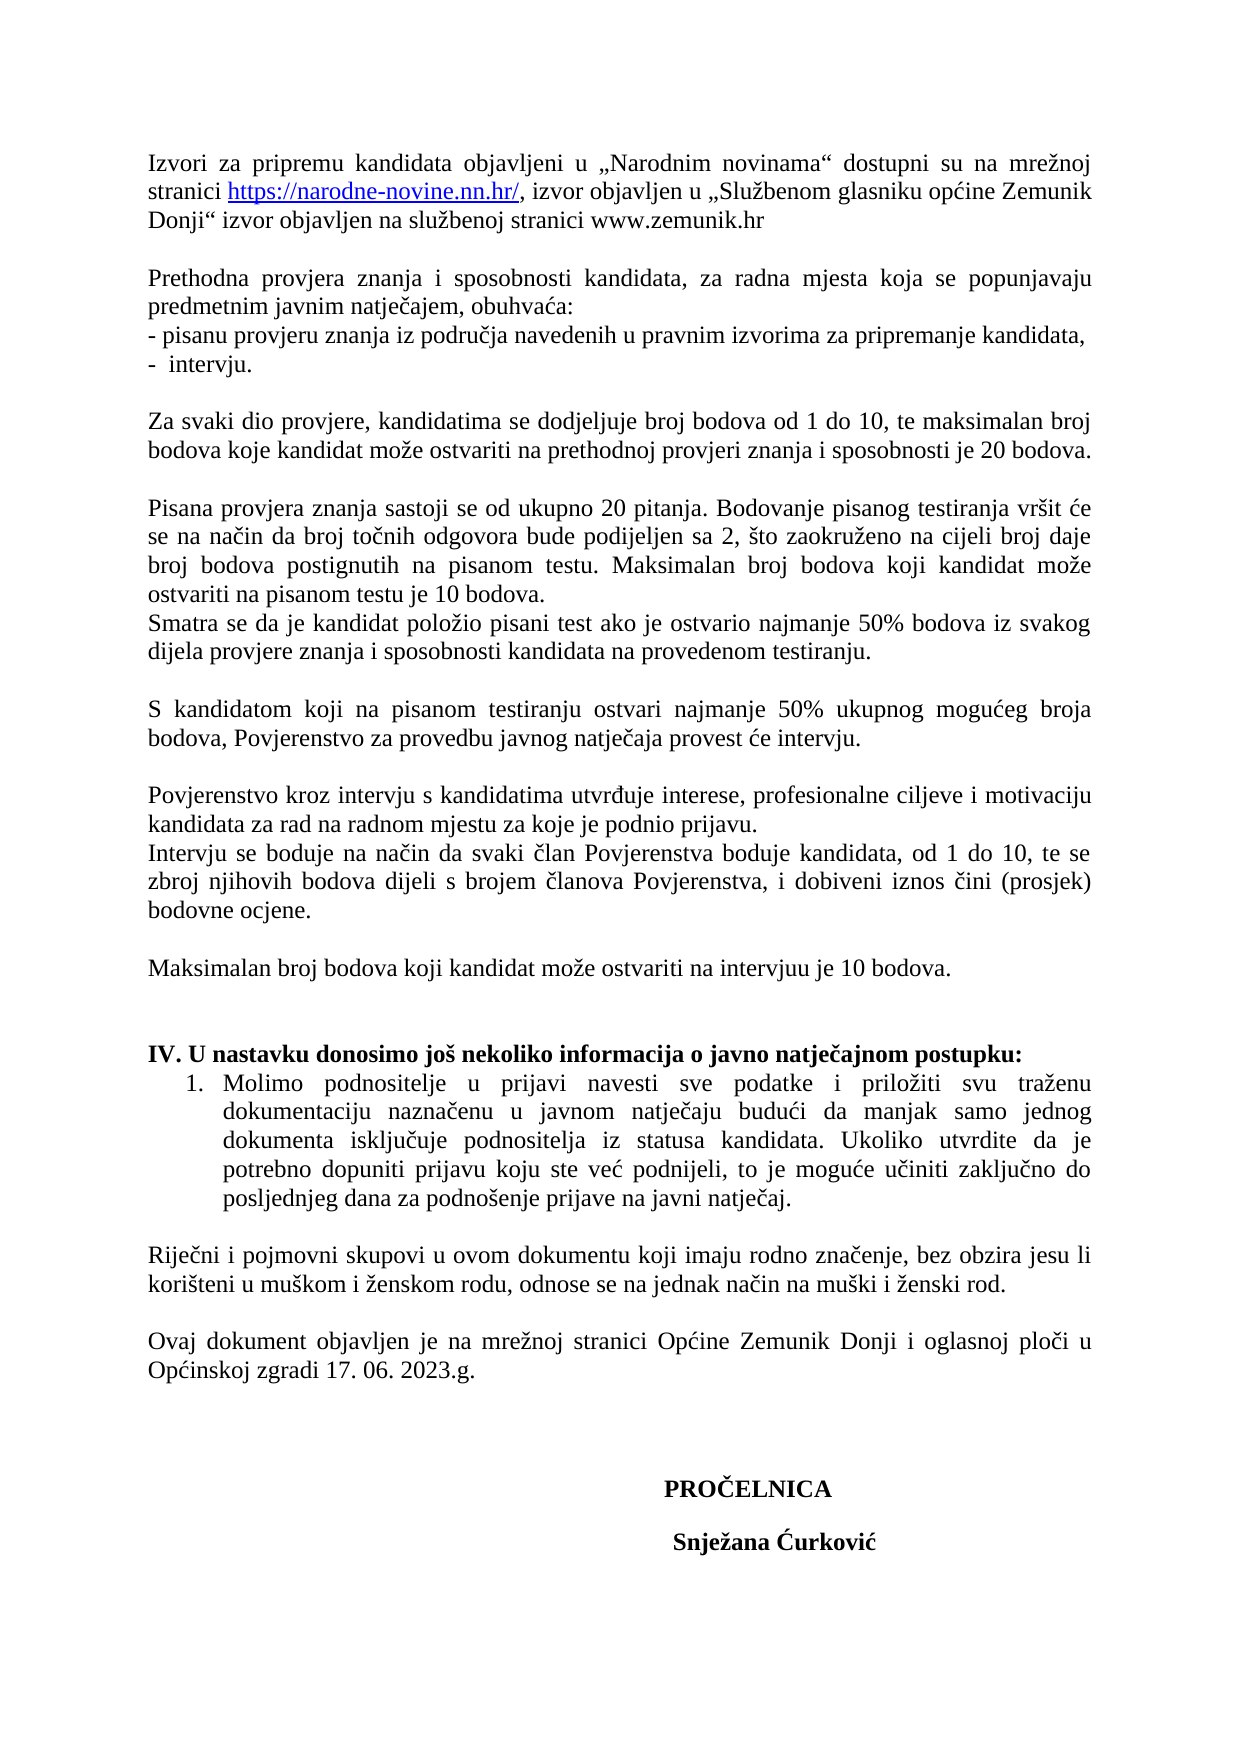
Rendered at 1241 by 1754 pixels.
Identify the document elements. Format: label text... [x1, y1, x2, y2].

text - intervju. [148, 349, 1093, 378]
text Intervju se boduje na način da svaki član Povjerenstva boduje kandidata, od 1 do 10, te se zbroj njihovih bodova dijeli s brojem članova Povjerenstva, i dobiveni iznos čini (prosjek) bodovne ocjene. [148, 838, 1093, 924]
text Povjerenstvo kroz intervju s kandidatima utvrđuje interese, profesionalne ciljeve i motivaciju kandidata za rad na radnom mjestu za koje je podnio prijavu. [148, 780, 1093, 838]
text Smatra se da je kandidat položio pisani test ako je ostvario najmanje 50% bodova iz svakog dijela provjere znanja i sposobnosti kandidata na provedenom testiranju. [148, 608, 1093, 665]
text Maksimalan broj bodova koji kandidat može ostvariti na intervjuu je 10 bodova. [148, 953, 1093, 981]
text S kandidatom koji na pisanom testiranju ostvari najmanje 50% ukupnog mogućeg broja bodova, Povjerenstvo za provedbu javnog natječaja provest će intervju. [148, 694, 1093, 751]
text IV. U nastavku donosimo još nekoliko informacija o javno natječajnom postupku: [148, 1039, 1093, 1068]
text Riječni i pojmovni skupovi u ovom dokumentu koji imaju rodno značenje, bez obzira jesu li korišteni u muškom i ženskom rodu, odnose se na jednak način na muški i ženski rod. [148, 1240, 1093, 1298]
text Pisana provjera znanja sastoji se od ukupno 20 pitanja. Bodovanje pisanog testiranja vršit će se na način da broj točnih odgovora bude podijeljen sa 2, što zaokruženo na cijeli broj daje broj bodova postignutih na pisanom testu. Maksimalan broj bodova koji kandidat može ostvariti na pisanom testu je 10 bodova. [148, 493, 1093, 608]
text Prethodna provjera znanja i sposobnosti kandidata, za radna mjesta koja se popunjavaju predmetnim javnim natječajem, obuhvaća: [148, 263, 1093, 320]
text Izvori za pripremu kandidata objavljeni u „Narodnim novinama“ dostupni su na mrežnoj stranici https://narodne-novine.nn.hr/, izvor objavljen u „Službenom glasniku općine Zemunik Donji“ izvor objavljen na službenoj stranici www.zemunik.hr [148, 148, 1093, 234]
text - pisanu provjeru znanja iz područja navedenih u pravnim izvorima za pripremanje kandidata, [148, 320, 1093, 349]
list Molimo podnositelje u prijavi navesti sve podatke i priložiti svu traženu dokumentaciju naznačenu u javnom natječaju budući da manjak samo jednog dokumenta isključuje podnositelja iz statusa kandidata. Ukoliko utvrdite da je potrebno dopuniti prijavu koju ste već podnijeli, to je moguće učiniti zaključno do posljednjeg dana za podnošenje prijave na javni natječaj. [185, 1068, 1093, 1211]
text Ovaj dokument objavljen je na mrežnoj stranici Općine Zemunik Donji i oglasnoj ploči u Općinskoj zgradi 17. 06. 2023.g. [148, 1326, 1093, 1384]
text PROČELNICA [664, 1441, 1093, 1502]
text Za svaki dio provjere, kandidatima se dodjeljuje broj bodova od 1 do 10, te maksimalan broj bodova koje kandidat može ostvariti na prethodnoj provjeri znanja i sposobnosti je 20 bodova. [148, 406, 1093, 464]
text Snježana Ćurković [148, 1527, 1093, 1556]
